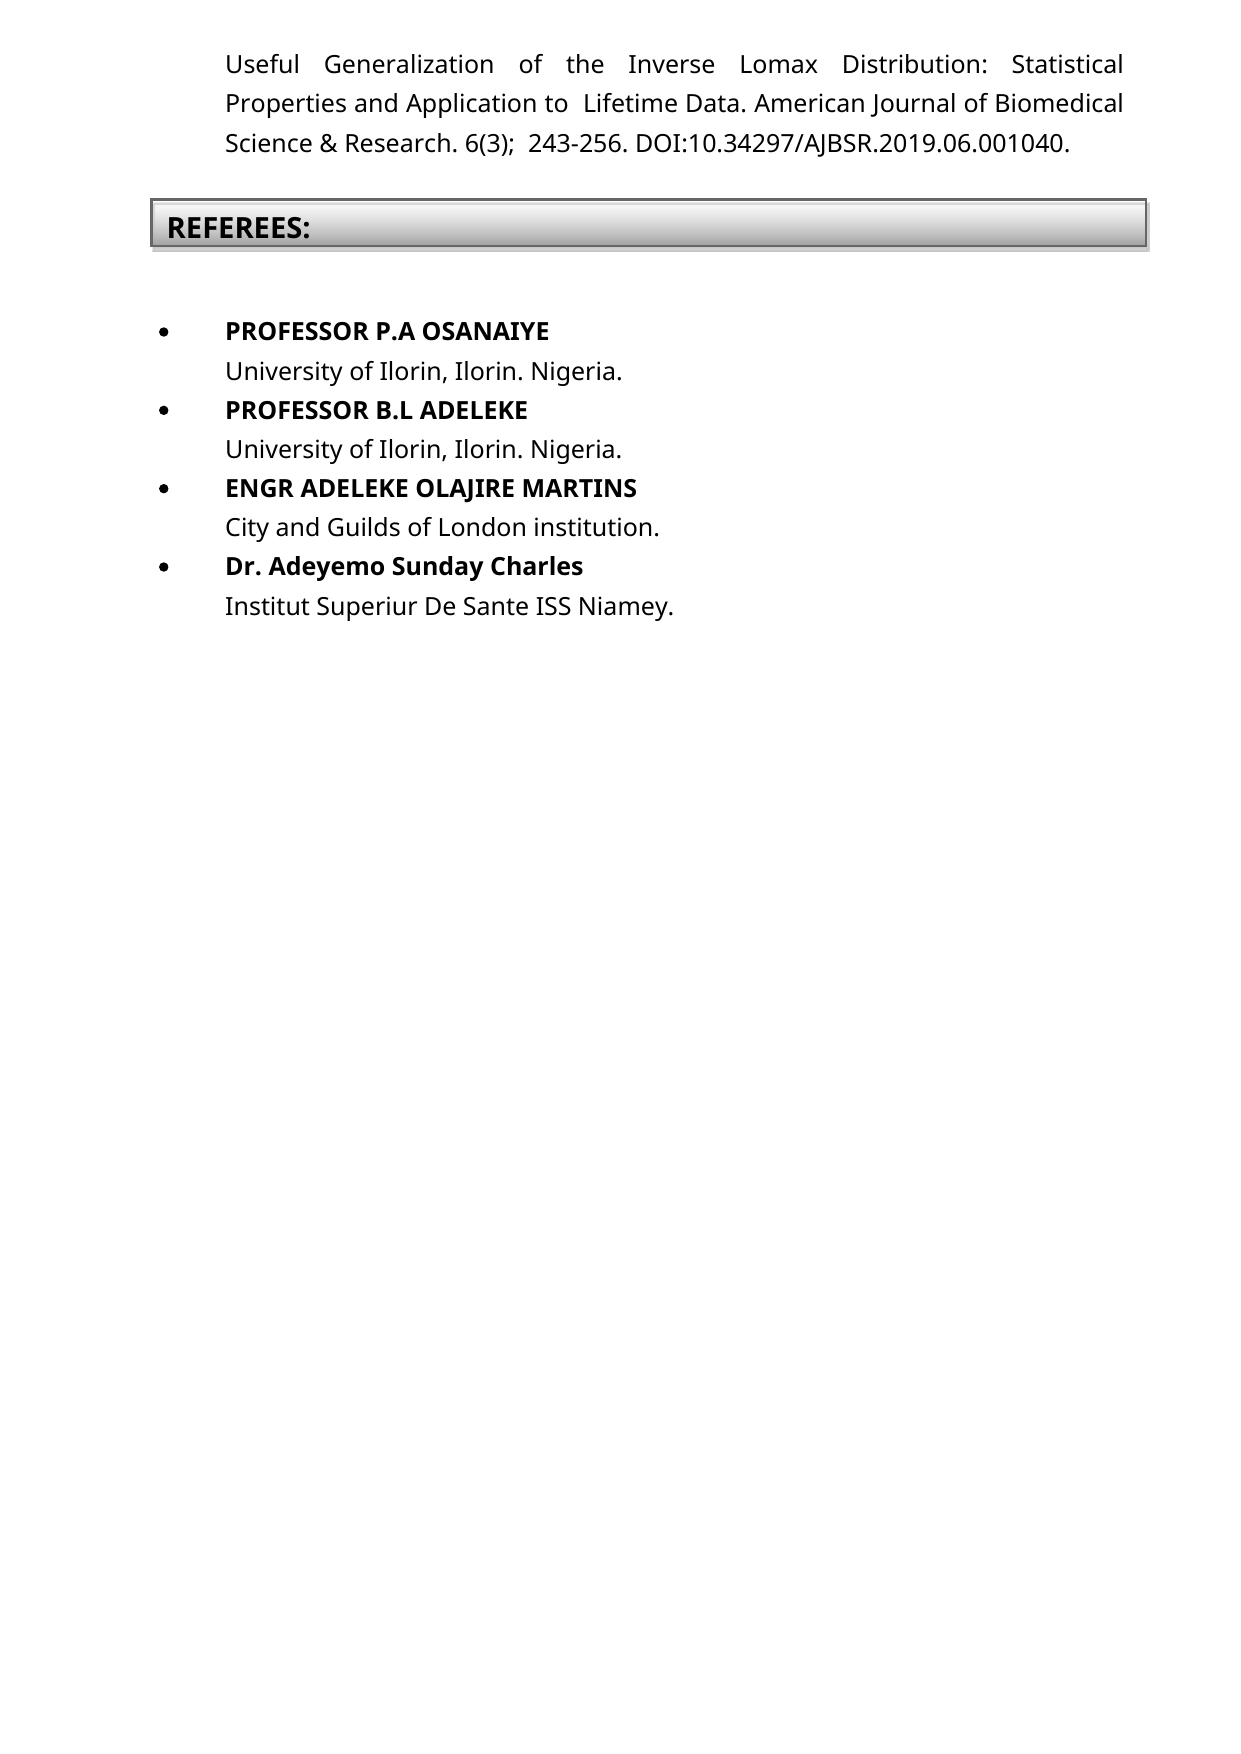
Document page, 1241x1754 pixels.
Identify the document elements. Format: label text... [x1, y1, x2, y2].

list PROFESSOR P.A OSANAIYE [159, 314, 1125, 348]
list ENGR ADELEKE OLAJIRE MARTINS [159, 471, 1125, 505]
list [159, 47, 1125, 159]
text Institut Superiur De Sante ISS Niamey. [159, 588, 1125, 622]
list Dr. Adeyemo Sunday Charles [159, 549, 1125, 583]
text University of Ilorin, Ilorin. Nigeria. [225, 432, 1125, 466]
text City and Guilds of London institution. [225, 510, 1125, 544]
list PROFESSOR B.L ADELEKE [159, 392, 1125, 426]
text University of Ilorin, Ilorin. Nigeria. [159, 353, 1125, 387]
